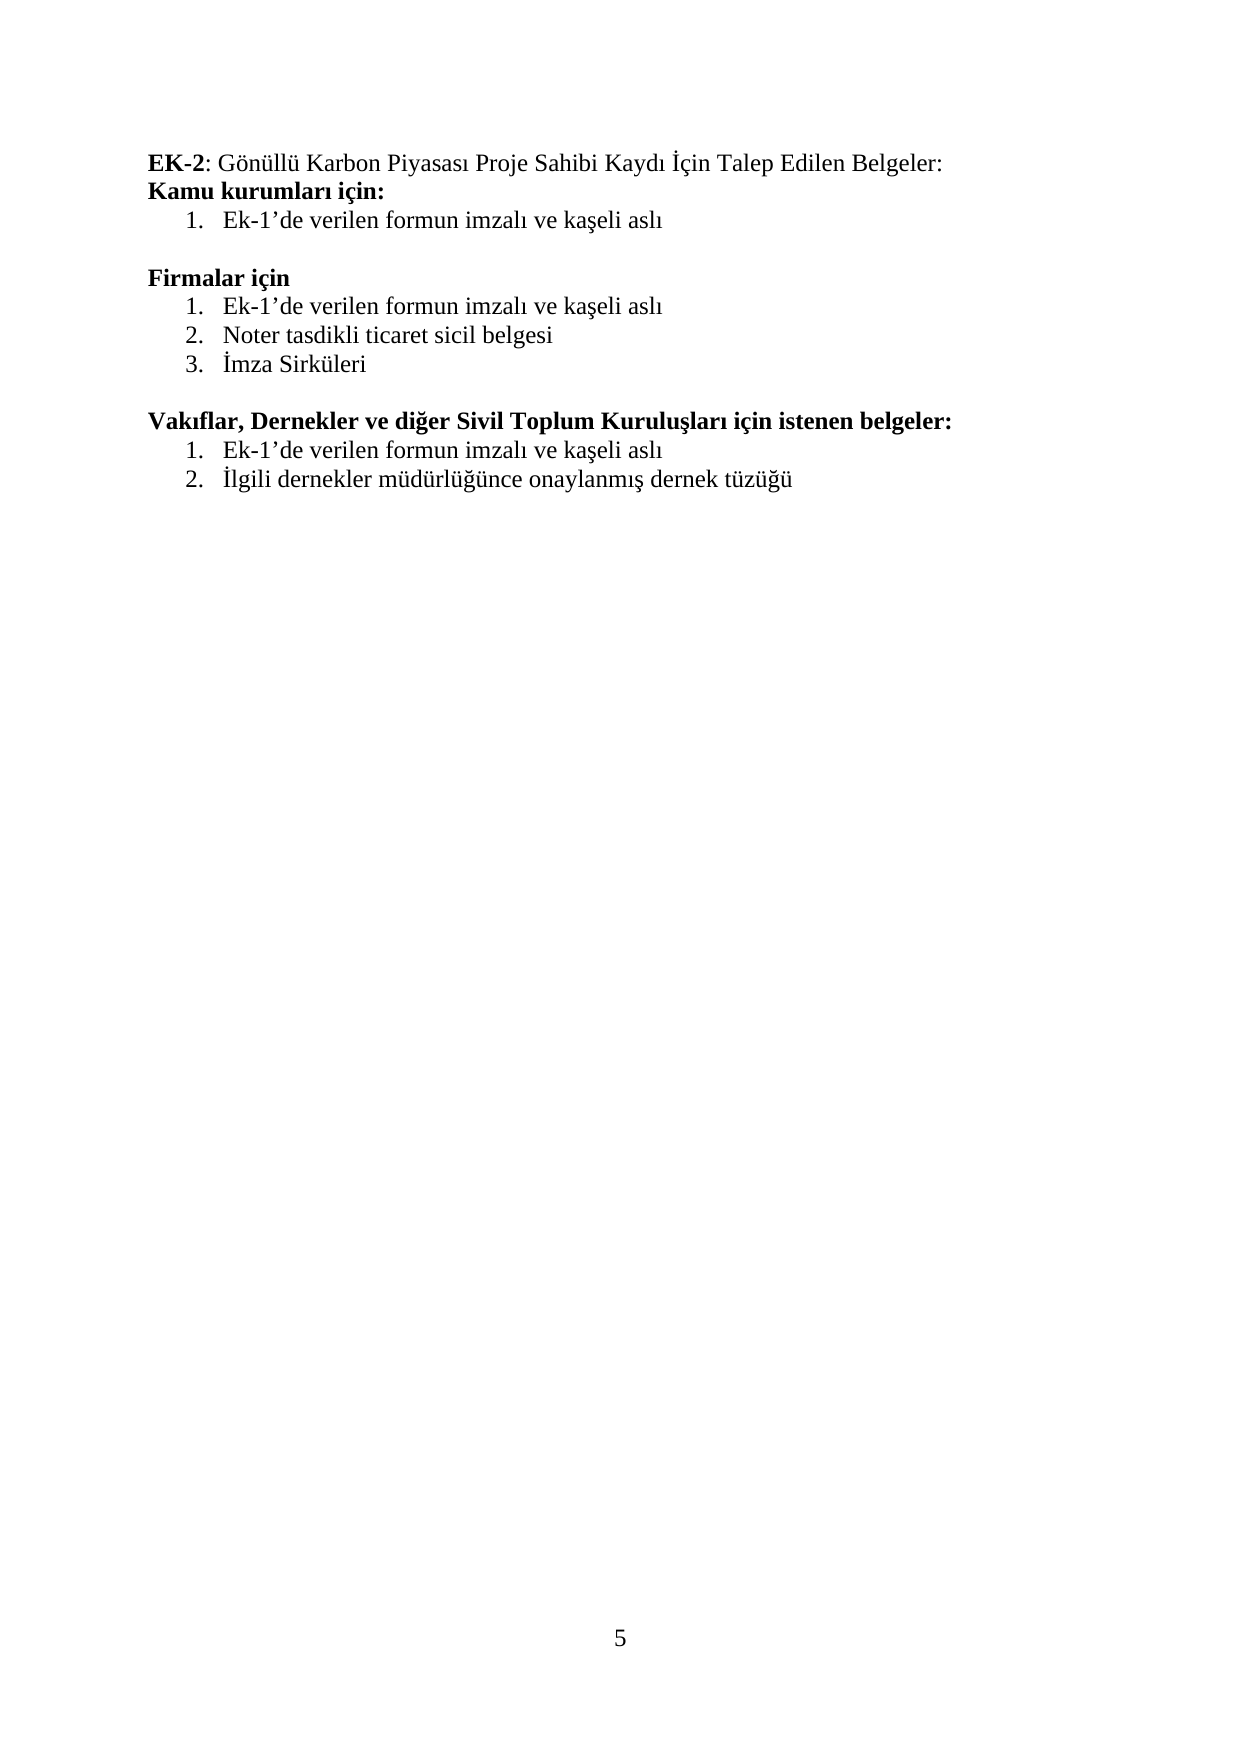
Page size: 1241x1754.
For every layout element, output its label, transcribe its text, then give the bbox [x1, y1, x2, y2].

list Ek-1’de verilen formun imzalı ve kaşeli aslı [185, 291, 1093, 320]
list Noter tasdikli ticaret sicil belgesi [185, 320, 1093, 349]
list Ek-1’de verilen formun imzalı ve kaşeli aslı [185, 435, 1093, 464]
list İmza Sirküleri [185, 349, 1093, 378]
text Vakıflar, Dernekler ve diğer Sivil Toplum Kuruluşları için istenen belgeler: [148, 406, 1093, 435]
list İlgili dernekler müdürlüğünce onaylanmış dernek tüzüğü [185, 464, 1093, 493]
text Kamu kurumları için: [148, 176, 1093, 205]
text Firmalar için [148, 263, 1093, 291]
list Ek-1’de verilen formun imzalı ve kaşeli aslı [185, 205, 1093, 234]
text EK-2: Gönüllü Karbon Piyasası Proje Sahibi Kaydı İçin Talep Edilen Belgeler: [148, 148, 1093, 176]
